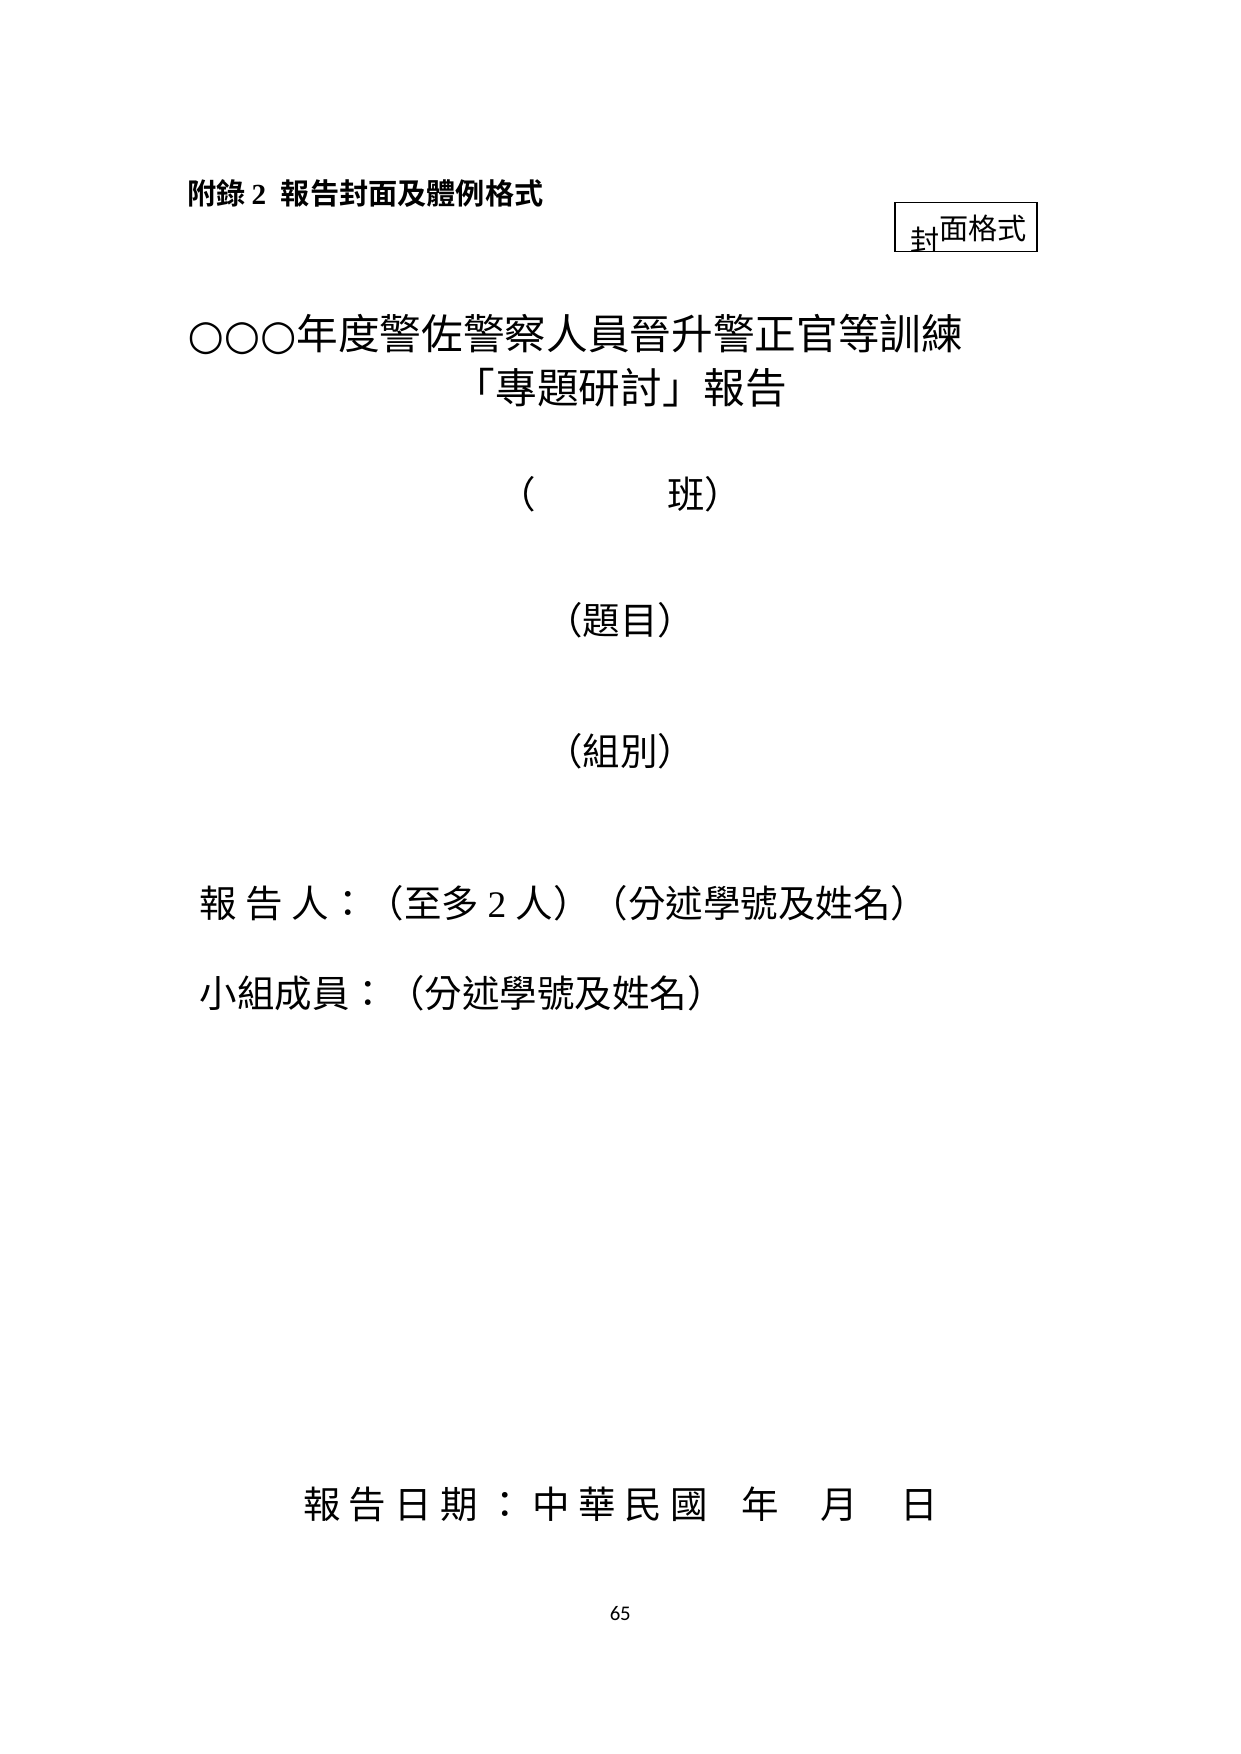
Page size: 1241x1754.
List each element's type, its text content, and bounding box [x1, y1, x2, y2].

text （組別） [187, 722, 1053, 776]
text 報 告 人：（至多 2 人）（分述學號及姓名） [199, 874, 1053, 928]
text 小組成員：（分述學號及姓名） [199, 964, 1053, 1018]
text 「專題研討」報告 [188, 360, 1053, 414]
text （題目） [187, 591, 1053, 645]
text （ 班） [187, 465, 1053, 519]
text ○○○年度警佐警察人員晉升警正官等訓練 [187, 306, 1053, 360]
text 附錄2 報告封面及體例格式 [187, 162, 1053, 214]
text 報 告 日 期 ： 中 華 民 國 年 月 日 [188, 1475, 1053, 1529]
